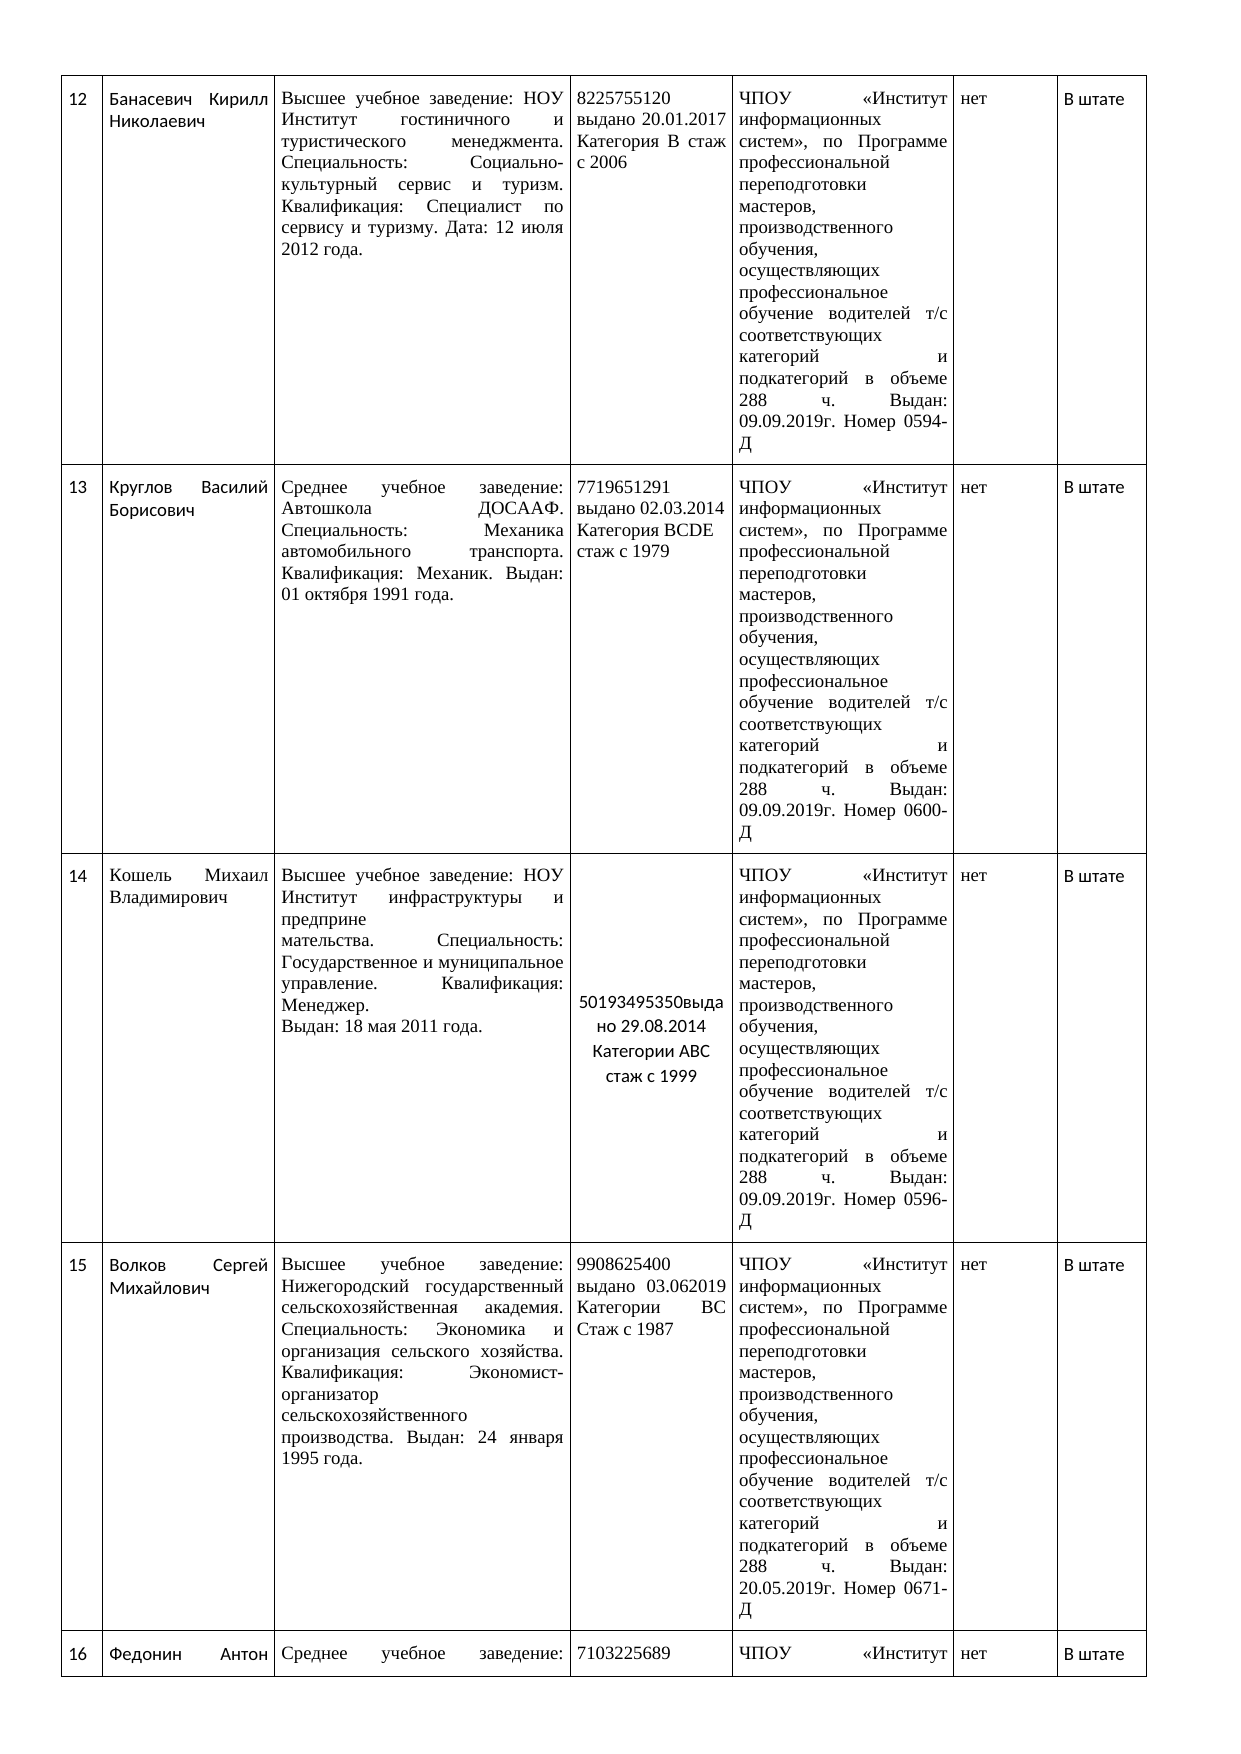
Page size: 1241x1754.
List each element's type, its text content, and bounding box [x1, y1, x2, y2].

table_cell В штате [1058, 1243, 1146, 1630]
table_cell 14 [62, 854, 102, 1242]
table_cell ЧПОУ «Институт информационных систем», по Программе профессиональной переподготовки мастеров, производственного обучения, осуществляющих профессиональное обучение водителей т/с соответствующих категорий и подкатегорий в объеме 288 ч. Выдан: 20.05.2019г. Номер 0671-Д [733, 1243, 953, 1630]
table_cell ЧПОУ «Институт информационных систем», по Программе профессиональной переподготовки мастеров, производственного обучения, осуществляющих профессиональное обучение водителей т/с соответствующих категорий и подкатегорий в объеме 288 ч. Выдан: 09.09.2019г. Номер 0596-Д [733, 854, 953, 1242]
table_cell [733, 1631, 953, 1676]
table_cell 8225755120 выдано 20.01.2017 Категория B стаж с 2006 [571, 76, 732, 464]
table_cell Банасевич Кирилл Николаевич [103, 76, 274, 464]
table_cell Круглов Василий Борисович [103, 465, 274, 853]
table_cell нет [954, 465, 1057, 853]
table_cell В штате [1058, 1631, 1146, 1676]
table_cell ЧПОУ «Институт информационных систем», по Программе профессиональной переподготовки мастеров, производственного обучения, осуществляющих профессиональное обучение водителей т/с соответствующих категорий и подкатегорий в объеме 288 ч. Выдан: 09.09.2019г. Номер 0594-Д [733, 76, 953, 464]
table_cell 12 [62, 76, 102, 464]
table_cell Высшее учебное заведение: НОУ Институт инфраструктуры и предприне мательства. Специальность: Государственное и муниципальное управление. Квалификация: Менеджер. Выдан: 18 мая 2011 года. [275, 854, 570, 1242]
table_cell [571, 1631, 732, 1676]
table_cell Среднее учебное заведение: Автошкола ДОСААФ. Специальность: Механика автомобильного транспорта. Квалификация: Механик. Выдан: 01 октября 1991 года. [275, 465, 570, 853]
table_cell нет [954, 854, 1057, 1242]
table_cell нет [954, 1243, 1057, 1630]
table_cell 13 [62, 465, 102, 853]
table_cell 15 [62, 1243, 102, 1630]
table_cell Высшее учебное заведение: НОУ Институт гостиничного и туристического менеджмента. Специальность: Социально-культурный сервис и туризм. Квалификация: Специалист по сервису и туризму. Дата: 12 июля 2012 года. [275, 76, 570, 464]
table_cell В штате [1058, 465, 1146, 853]
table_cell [275, 1631, 570, 1676]
table_cell 7719651291 выдано 02.03.2014 Категория BCDE стаж с 1979 [571, 465, 732, 853]
table_cell Высшее учебное заведение: Нижегородский государственный сельскохозяйственная академия. Специальность: Экономика и организация сельского хозяйства. Квалификация: Экономист-организатор сельскохозяйственного производства. Выдан: 24 января 1995 года. [275, 1243, 570, 1630]
table_cell Кошель Михаил Владимирович [103, 854, 274, 1242]
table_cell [103, 1631, 274, 1676]
table_cell нет [954, 1631, 1057, 1676]
table_cell 16 [62, 1631, 102, 1676]
table_cell 50193495350выдано 29.08.2014 Категории АВС стаж с 1999 [571, 854, 732, 1242]
table_cell В штате [1058, 854, 1146, 1242]
table_cell ЧПОУ «Институт информационных систем», по Программе профессиональной переподготовки мастеров, производственного обучения, осуществляющих профессиональное обучение водителей т/с соответствующих категорий и подкатегорий в объеме 288 ч. Выдан: 09.09.2019г. Номер 0600-Д [733, 465, 953, 853]
table_cell 9908625400 выдано 03.062019 Категории ВС Стаж с 1987 [571, 1243, 732, 1630]
table_cell В штате [1058, 76, 1146, 464]
table_cell Волков Сергей Михайлович [103, 1243, 274, 1630]
table_cell нет [954, 76, 1057, 464]
